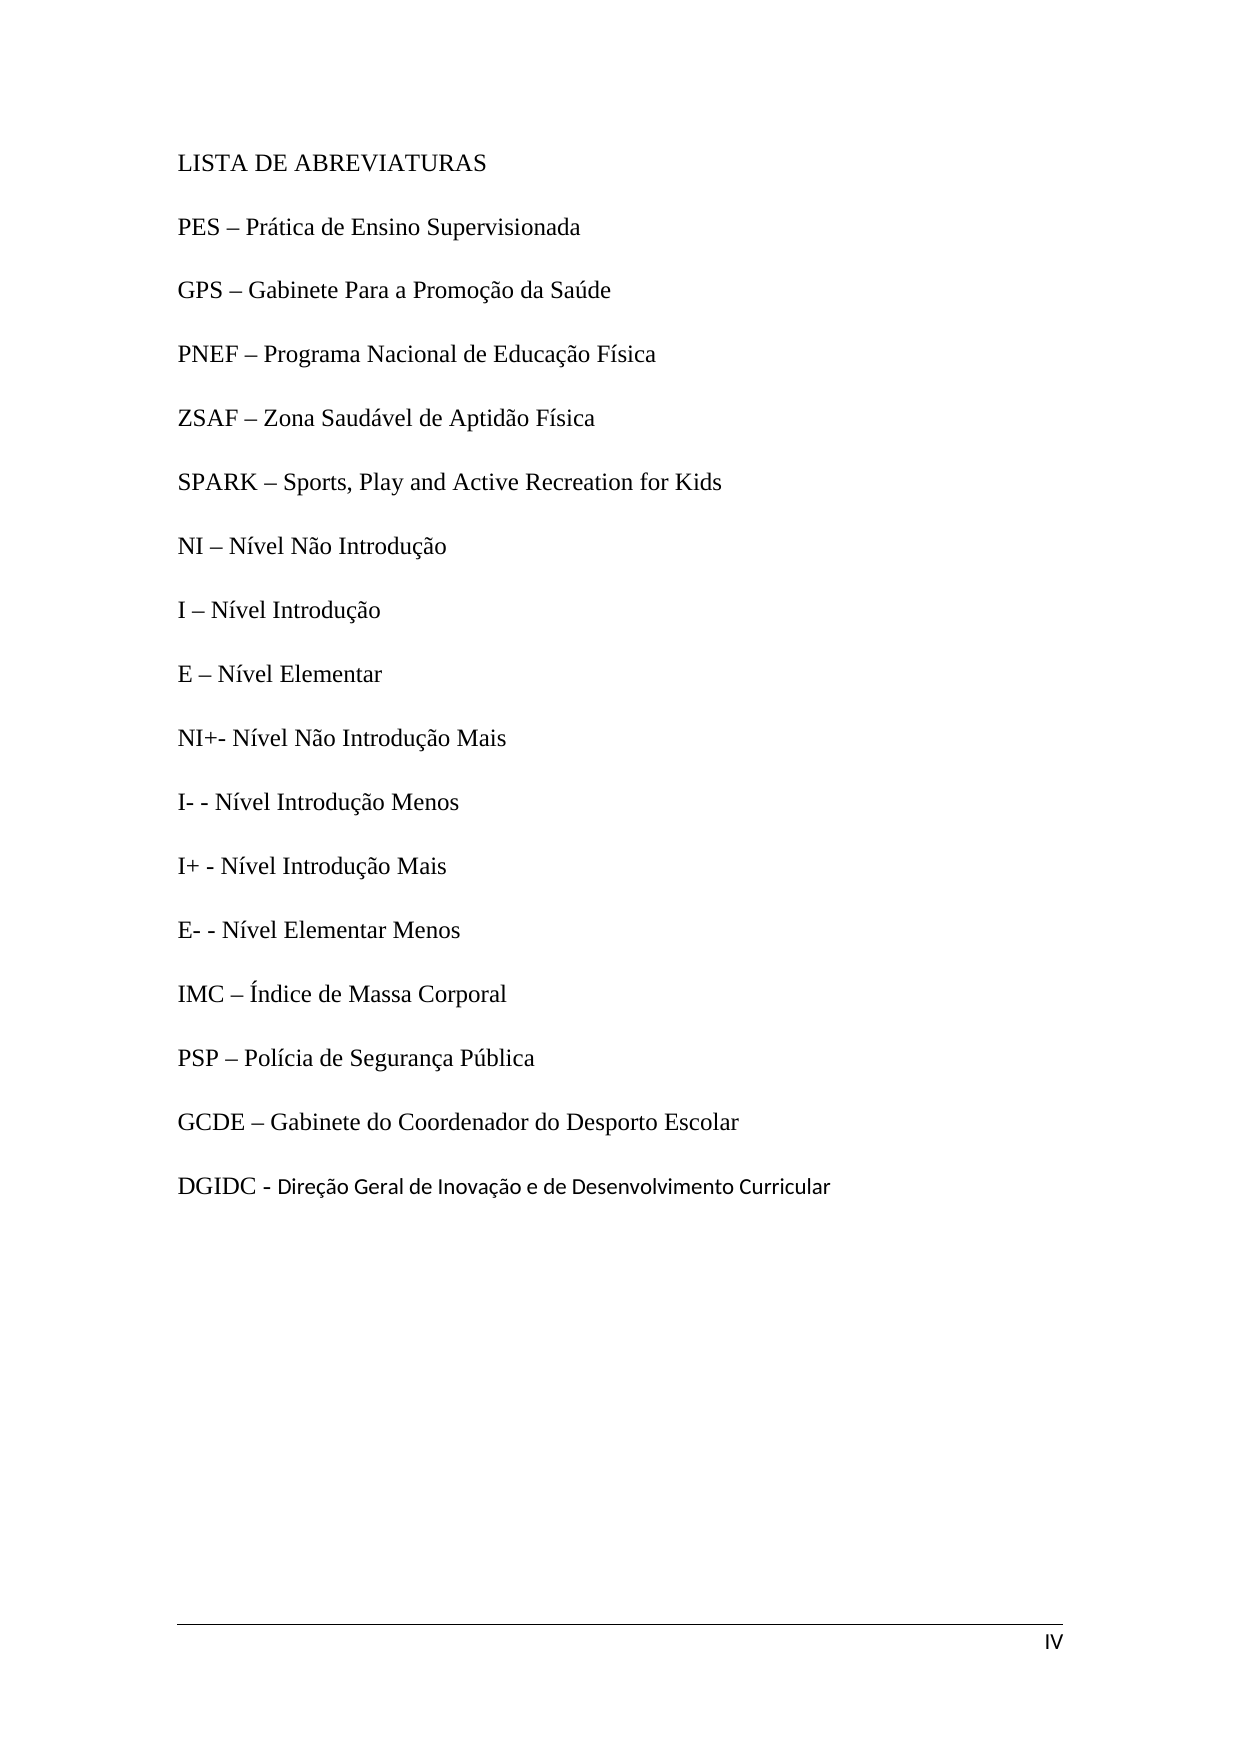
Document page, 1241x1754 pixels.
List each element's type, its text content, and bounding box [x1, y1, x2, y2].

text LISTA DE ABREVIATURAS [177, 148, 1063, 176]
text E- - Nível Elementar Menos [177, 915, 1063, 944]
text IMC – Índice de Massa Corporal [177, 979, 1063, 1008]
text PSP – Polícia de Segurança Pública [177, 1043, 1063, 1072]
text PES – Prática de Ensino Supervisionada [177, 212, 1063, 240]
text SPARK – Sports, Play and Active Recreation for Kids [177, 467, 1063, 496]
text I+ - Nível Introdução Mais [177, 851, 1063, 880]
text ZSAF – Zona Saudável de Aptidão Física [177, 403, 1063, 432]
text E – Nível Elementar [177, 659, 1063, 688]
text NI+- Nível Não Introdução Mais [177, 723, 1063, 752]
text GPS – Gabinete Para a Promoção da Saúde [177, 276, 1063, 304]
text I – Nível Introdução [177, 595, 1063, 624]
text I- - Nível Introdução Menos [177, 787, 1063, 816]
text NI – Nível Não Introdução [177, 531, 1063, 560]
text GCDE – Gabinete do Coordenador do Desporto Escolar [177, 1107, 1063, 1136]
text DGIDC - Direção Geral de Inovação e de Desenvolvimento Curricular [177, 1171, 1063, 1264]
text PNEF – Programa Nacional de Educação Física [177, 339, 1063, 368]
